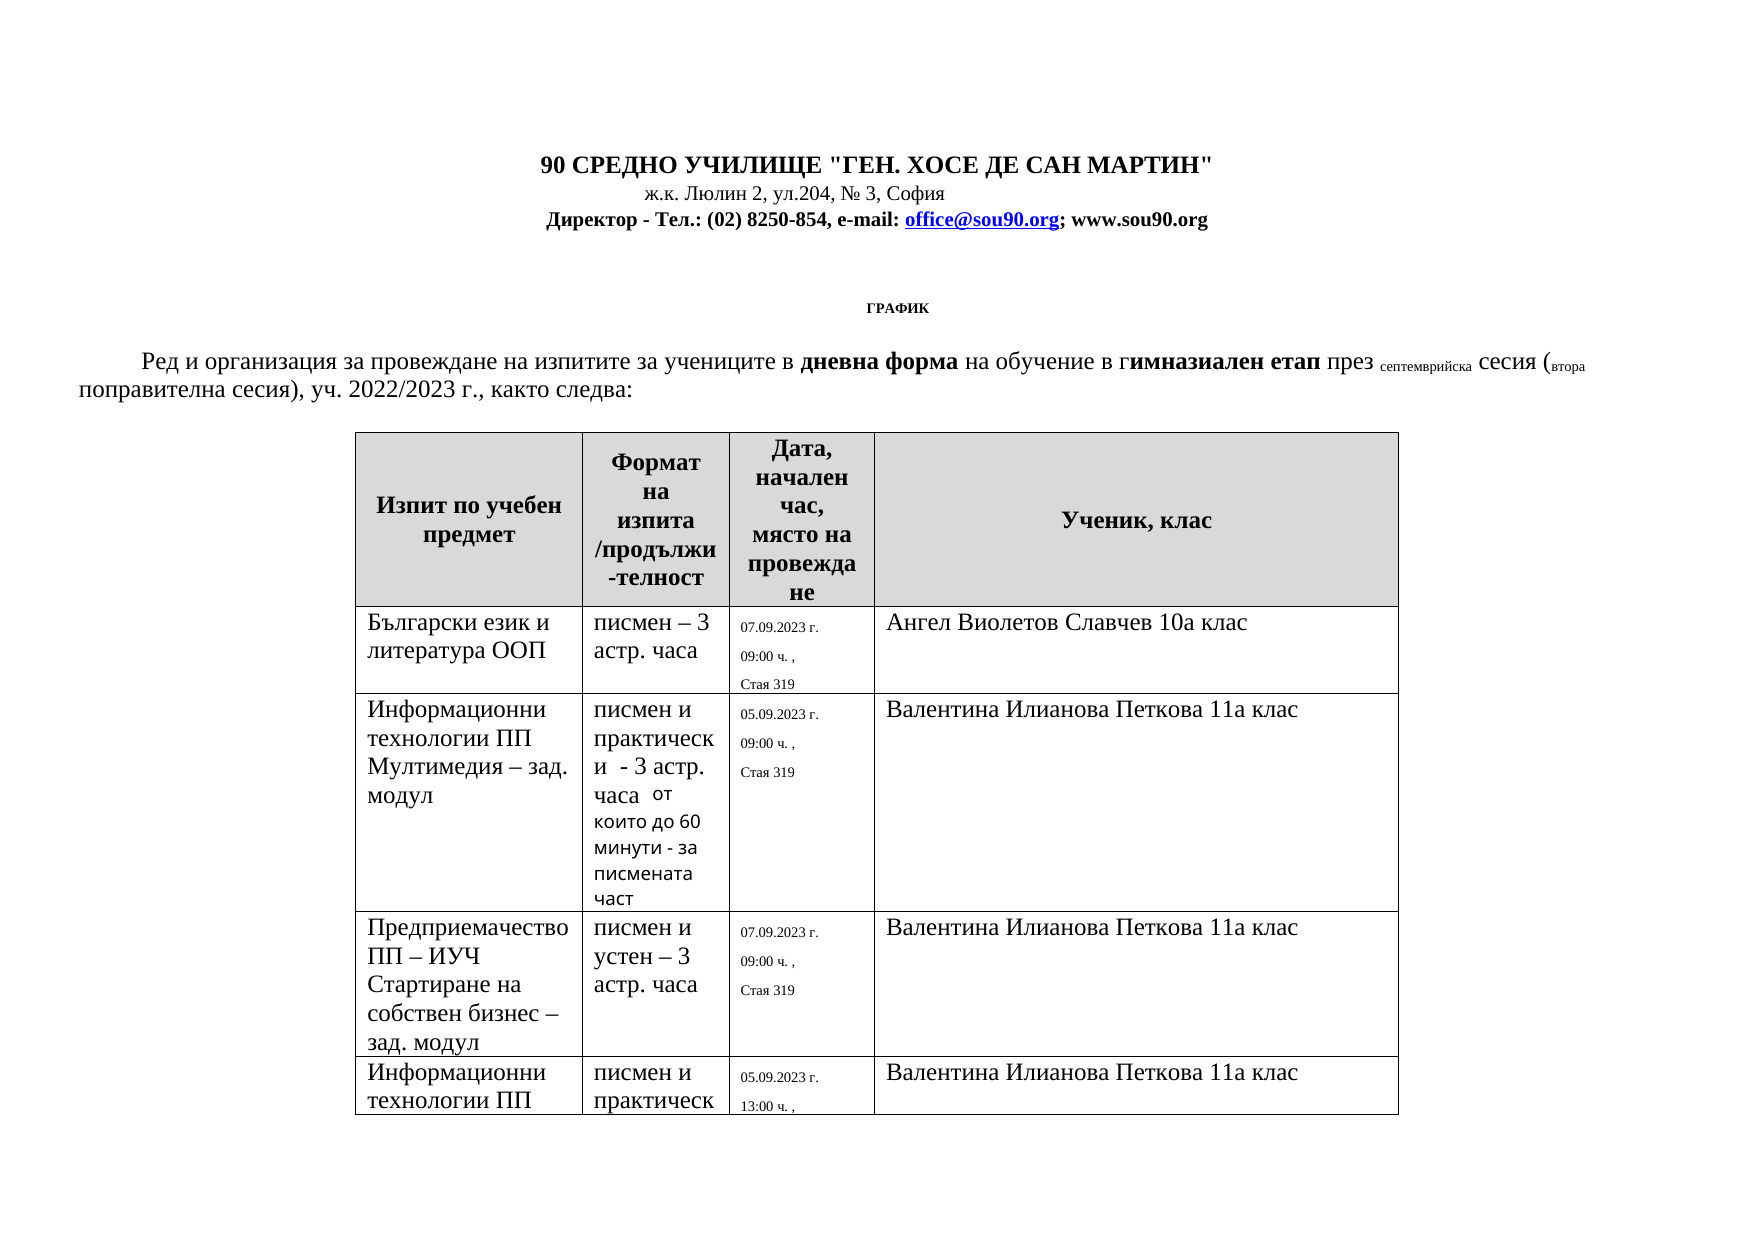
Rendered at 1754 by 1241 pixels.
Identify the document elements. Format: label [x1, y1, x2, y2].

table_header [76, 147, 1678, 1118]
